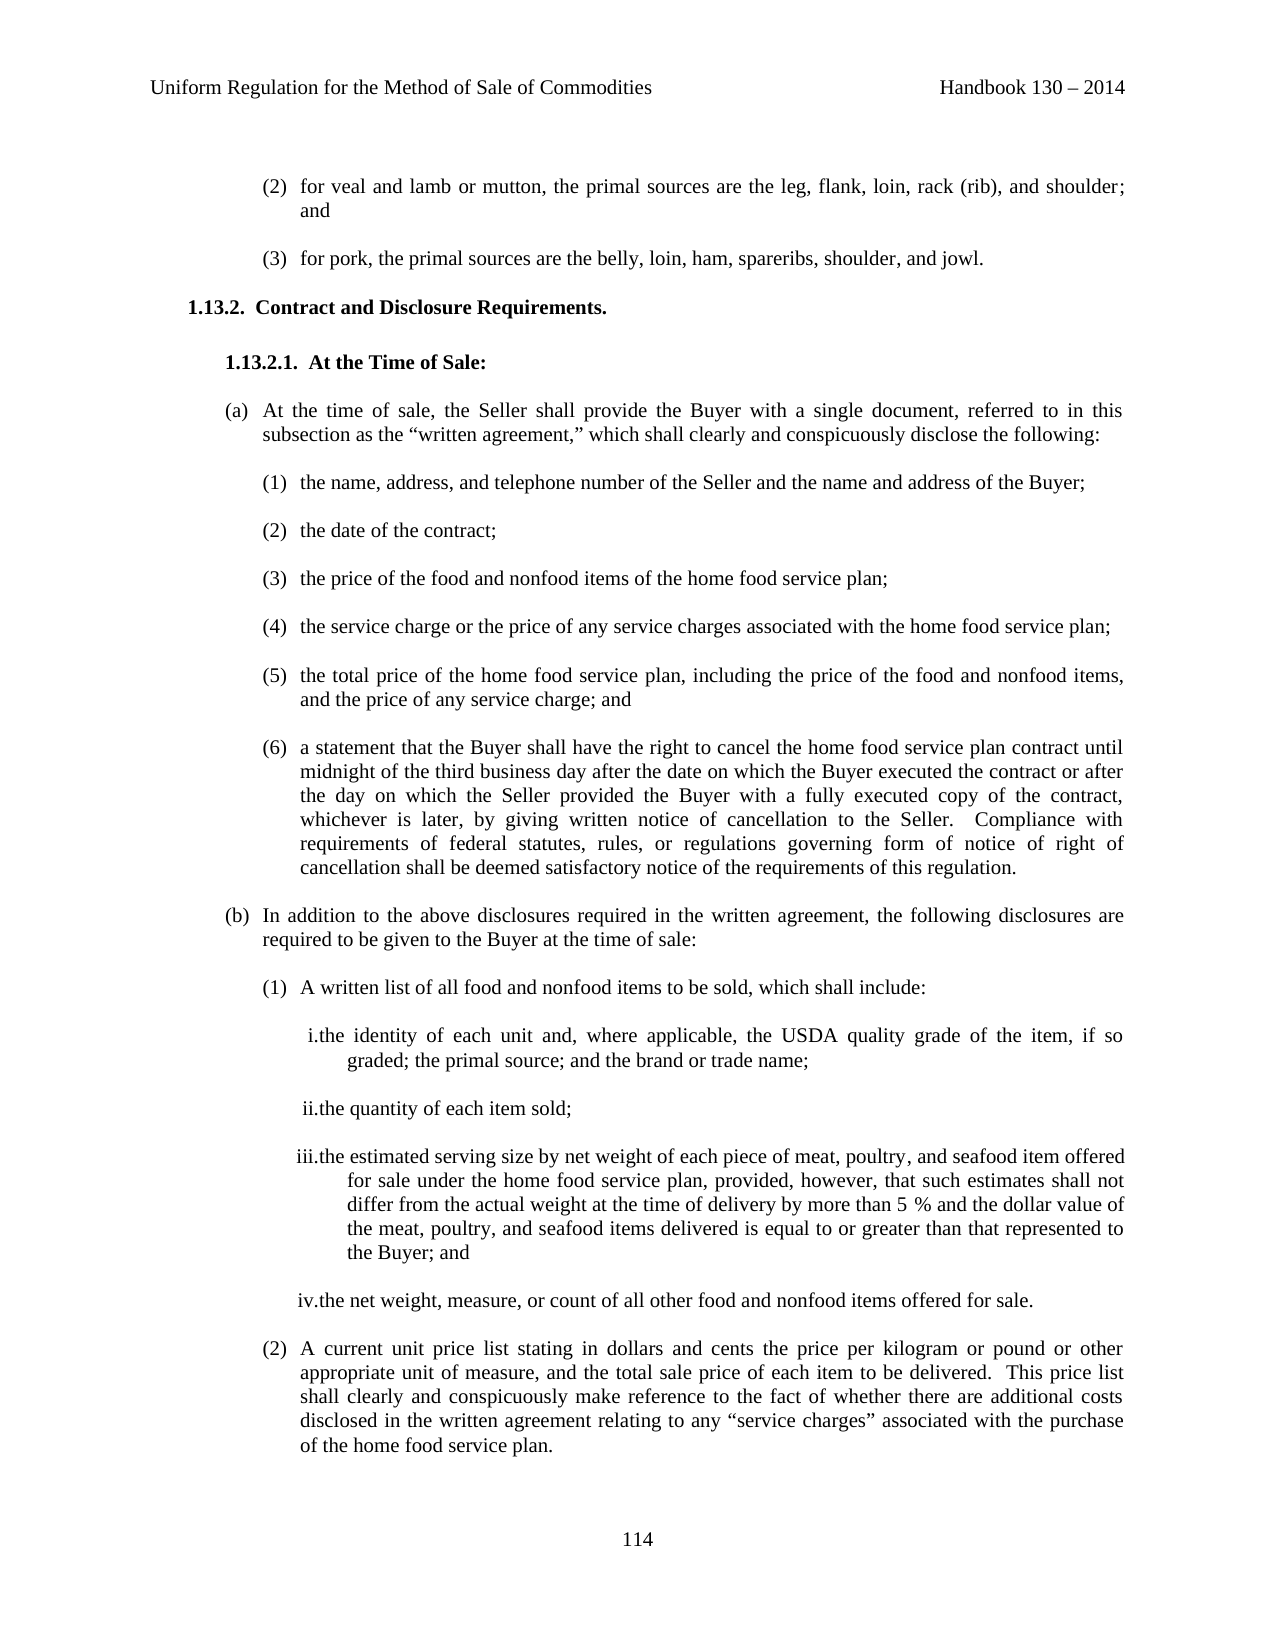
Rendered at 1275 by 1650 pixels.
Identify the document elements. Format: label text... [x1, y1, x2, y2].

text (5) the total price of the home food service plan, including the price of the food and nonfood items, and the price of any service charge; and [262, 662, 1125, 711]
text 1.13.2. Contract and Disclosure Requirements. [187, 295, 1125, 319]
list the estimated serving size by net weight of each piece of meat, poultry, and seafood item offered for sale under the home food service plan, provided, however, that such estimates shall not differ from the actual weight at the time of delivery by more than 5 % and the dollar value of the meat, poultry, and seafood items delivered is equal to or greater than that represented to the Buyer; and [319, 1144, 1125, 1264]
text (2) for veal and lamb or mutton, the primal sources are the leg, flank, loin, rack (rib), and shoulder; and [262, 174, 1125, 222]
text (2) A current unit price list stating in dollars and cents the price per kilogram or pound or other appropriate unit of measure, and the total sale price of each item to be delivered. This price list shall clearly and conspicuously make reference to the fact of whether there are additional costs disclosed in the written agreement relating to any “service charges” associated with the purchase of the home food service plan. [262, 1336, 1125, 1457]
text (3) for pork, the primal sources are the belly, loin, ham, spareribs, shoulder, and jowl. [262, 246, 1125, 270]
text (4) the service charge or the price of any service charges associated with the home food service plan; [262, 614, 1125, 638]
text (6) a statement that the Buyer shall have the right to cancel the home food service plan contract until midnight of the third business day after the date on which the Buyer executed the contract or after the day on which the Seller provided the Buyer with a fully executed copy of the contract, whichever is later, by giving written notice of cancellation to the Seller. Compliance with requirements of federal statutes, rules, or regulations governing form of notice of right of cancellation shall be deemed satisfactory notice of the requirements of this regulation. [262, 735, 1125, 879]
list the quantity of each item sold; [319, 1096, 1125, 1120]
list the net weight, measure, or count of all other food and nonfood items offered for sale. [319, 1288, 1125, 1312]
text (3) the price of the food and nonfood items of the home food service plan; [262, 566, 1125, 590]
text (2) the date of the contract; [262, 518, 1125, 542]
text (1) A written list of all food and nonfood items to be sold, which shall include: [262, 975, 1125, 999]
text (1) the name, address, and telephone number of the Seller and the name and address of the Buyer; [262, 470, 1125, 494]
list the identity of each unit and, where applicable, the USDA quality grade of the item, if so graded; the primal source; and the brand or trade name; [319, 1023, 1125, 1072]
text (b) In addition to the above disclosures required in the written agreement, the following disclosures are required to be given to the Buyer at the time of sale: [225, 903, 1125, 951]
text (a) At the time of sale, the Seller shall provide the Buyer with a single document, referred to in this subsection as the “written agreement,” which shall clearly and conspicuously disclose the following: [225, 398, 1125, 446]
text 1.13.2.1. At the Time of Sale: [225, 350, 1125, 374]
